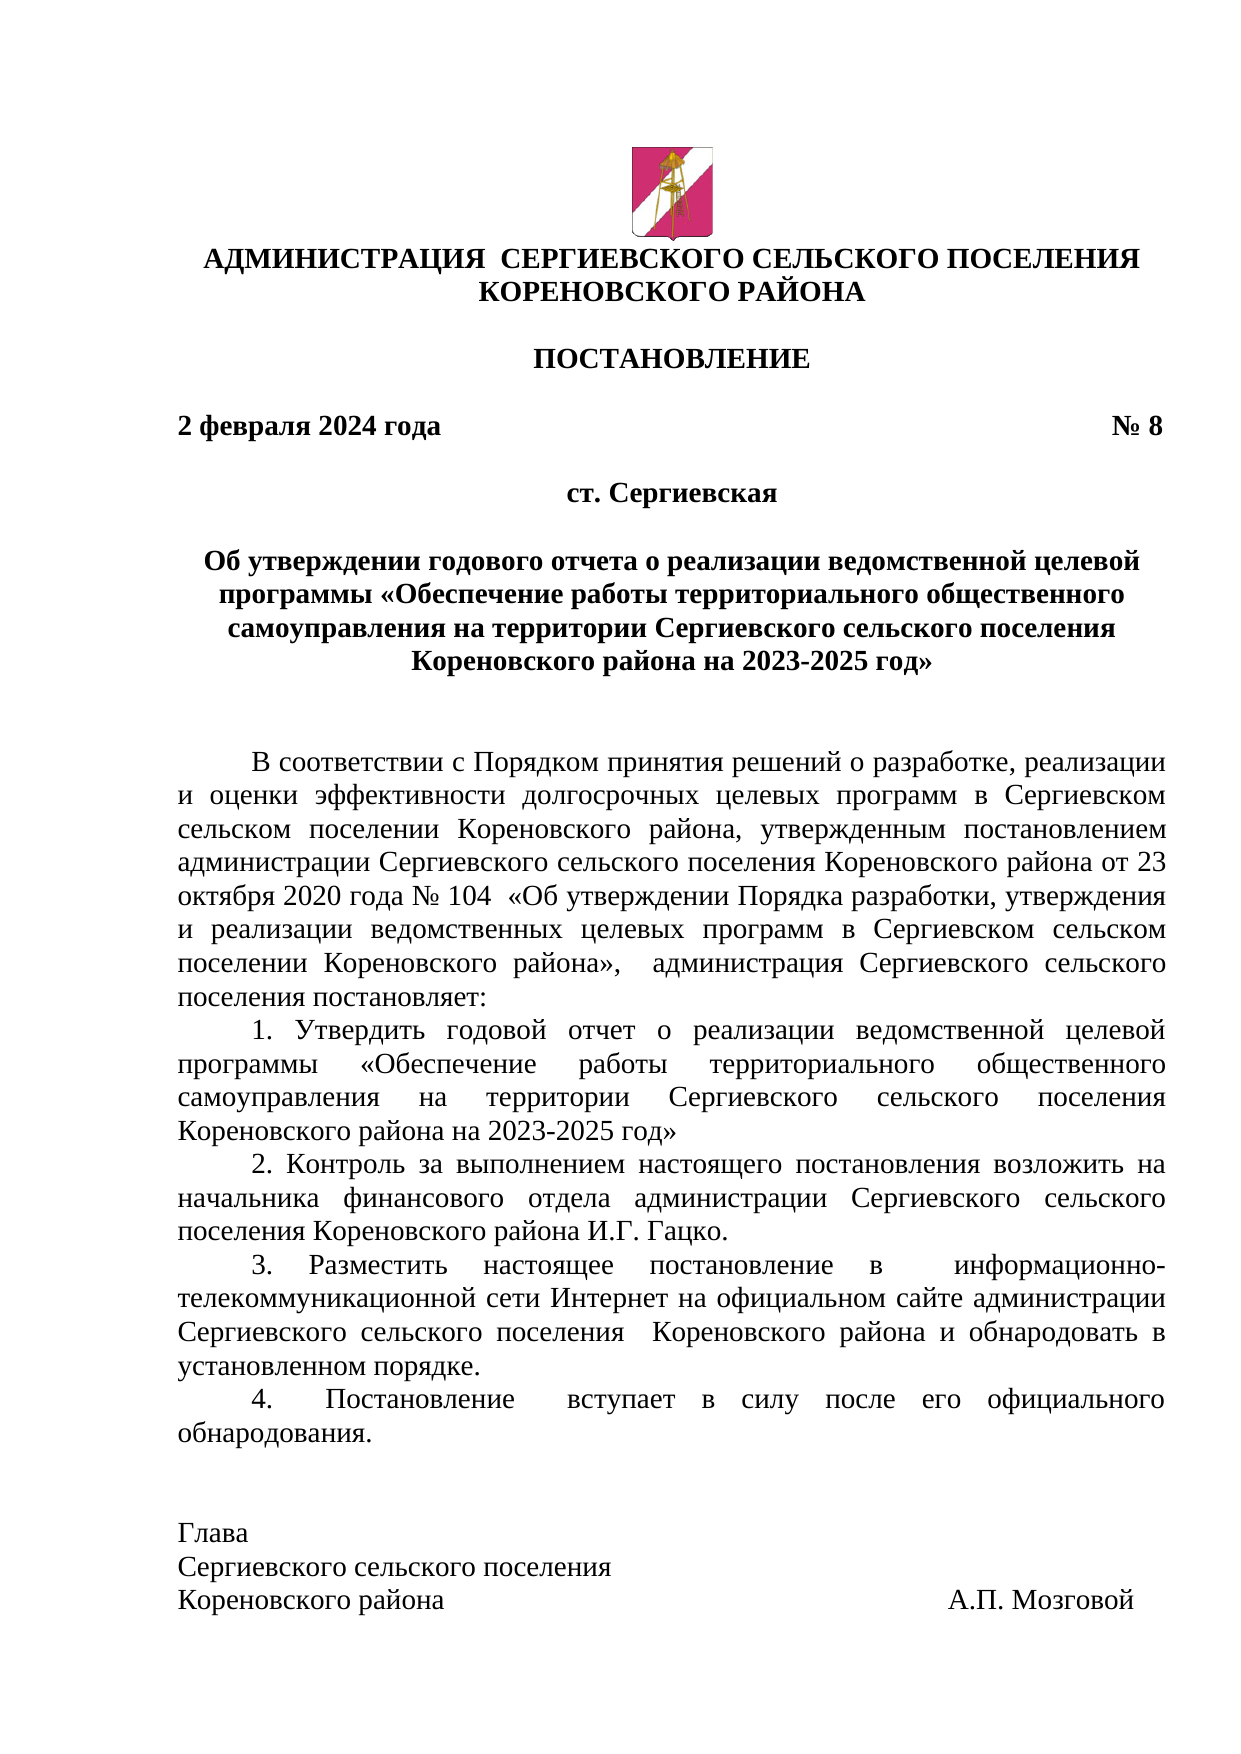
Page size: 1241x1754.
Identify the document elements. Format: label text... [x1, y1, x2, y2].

text 2. Контроль за выполнением настоящего постановления возложить на начальника финансового отдела администрации Сергиевского сельского поселения Кореновского района И.Г. Гацко. [177, 1146, 1167, 1247]
text Кореновского района А.П. Мозговой [177, 1582, 1167, 1616]
text Кореновского района на 2023-2025 год» [177, 643, 1167, 677]
text 4. Постановление вступает в силу после его официального обнародования. [177, 1381, 1167, 1448]
text Глава [177, 1515, 1167, 1549]
text Об утверждении годового отчета о реализации ведомственной целевой программы «Обеспечение работы территориального общественного самоуправления на территории Сергиевского сельского поселения [177, 543, 1167, 643]
text Сергиевского сельского поселения [177, 1549, 1167, 1582]
text АДМИНИСТРАЦИЯ СЕРГИЕВСКОГО СЕЛЬСКОГО ПОСЕЛЕНИЯ [177, 241, 1167, 274]
text 1. Утвердить годовой отчет о реализации ведомственной целевой программы «Обеспечение работы территориального общественного самоуправления на территории Сергиевского сельского поселения Кореновского района на 2023-2025 год» [177, 1012, 1167, 1146]
text ПОСТАНОВЛЕНИЕ [177, 341, 1167, 375]
text КОРЕНОВСКОГО РАЙОНА [177, 274, 1167, 308]
picture [631, 146, 713, 241]
text В соответствии с Порядком принятия решений о разработке, реализации и оценки эффективности долгосрочных целевых программ в Сергиевском сельском поселении Кореновского района, утвержденным постановлением администрации Сергиевского сельского поселения Кореновского района от 23 октября 2020 года № 104 «Об утверждении Порядка разработки, утверждения и реализации ведомственных целевых программ в Сергиевском сельском поселении Кореновского района», администрация Сергиевского сельского поселения постановляет: [177, 744, 1167, 1012]
text 3. Разместить настоящее постановление в информационно-телекоммуникационной сети Интернет на официальном сайте администрации Сергиевского сельского поселения Кореновского района и обнародовать в установленном порядке. [177, 1247, 1167, 1381]
text ст. Сергиевская [177, 476, 1167, 509]
text 2 февраля 2024 года № 8 [177, 408, 1167, 442]
